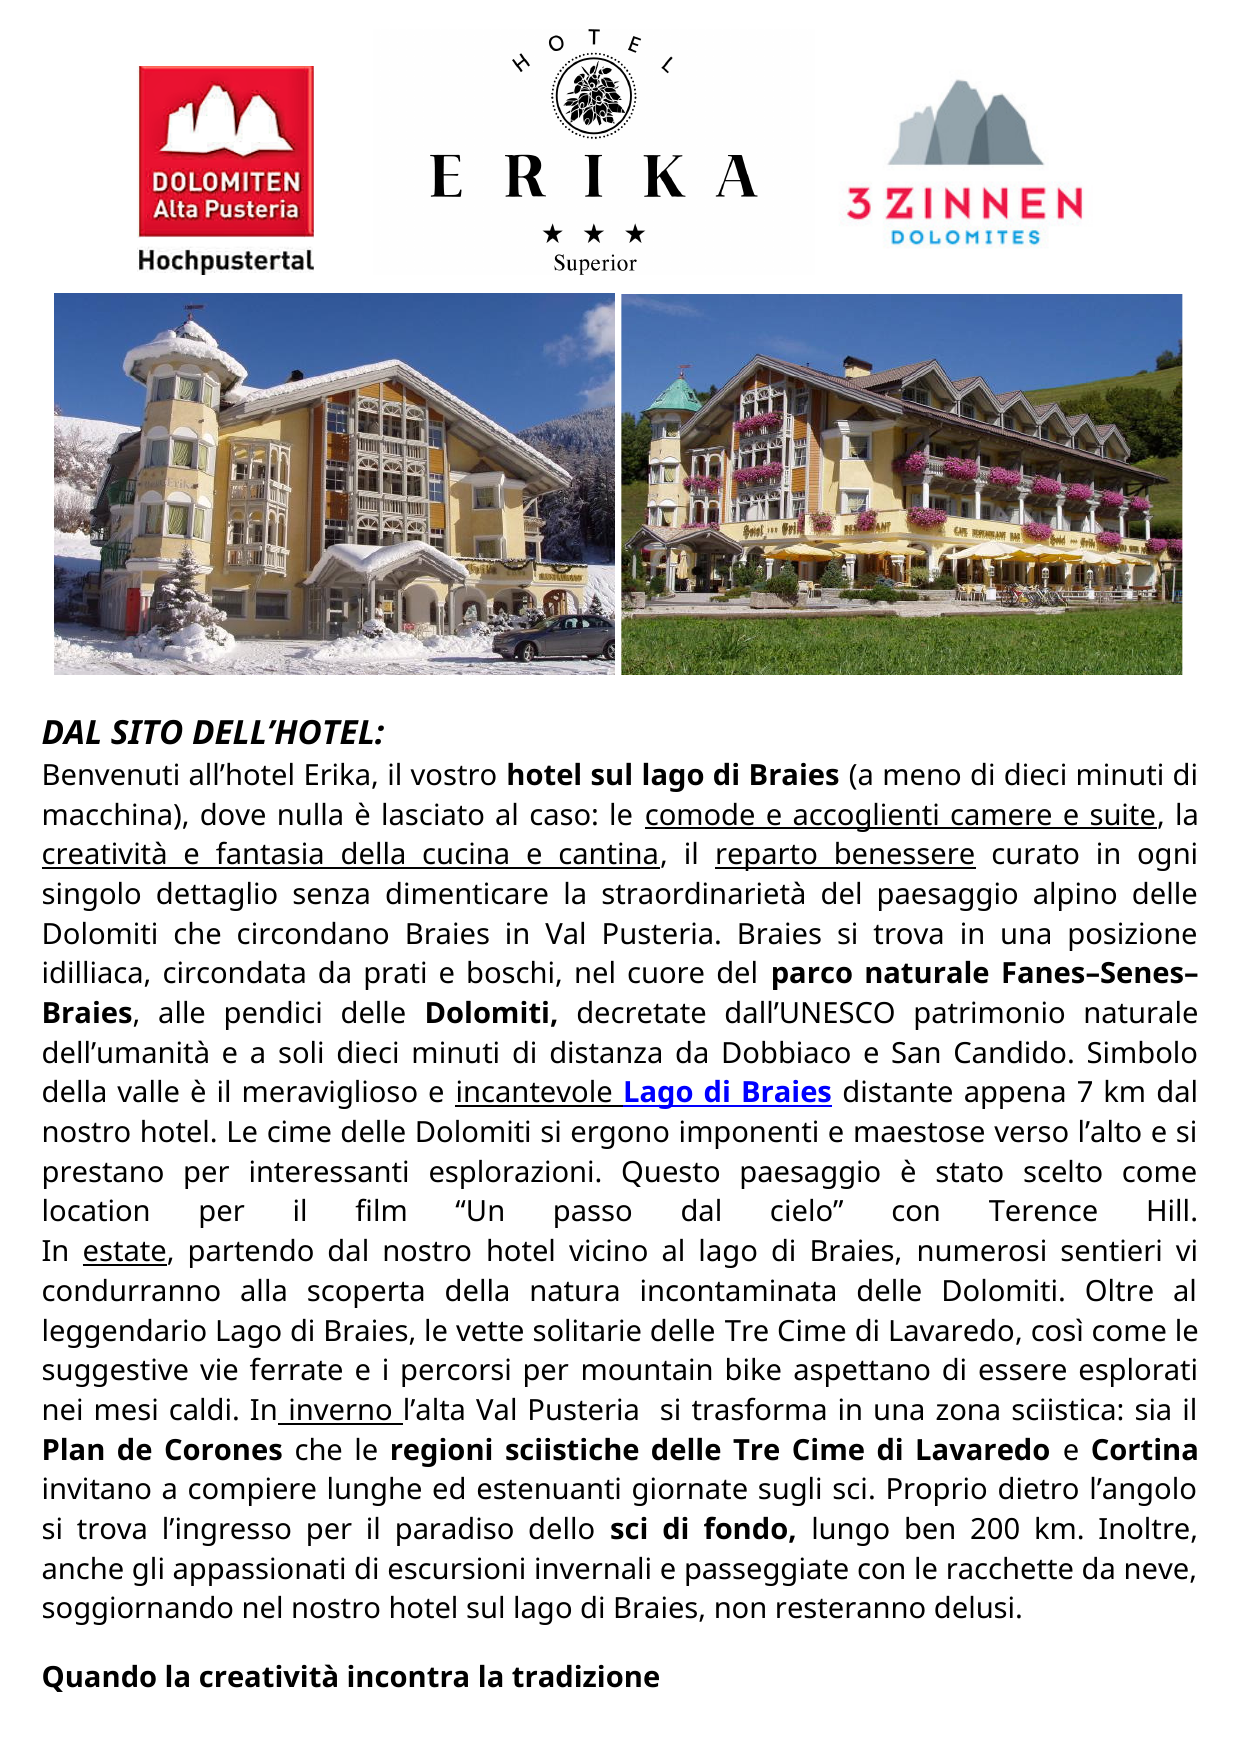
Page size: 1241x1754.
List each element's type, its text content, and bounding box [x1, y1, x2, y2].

text DAL SITO DELL’HOTEL: [41, 709, 1199, 754]
text Quando la creatività incontra la tradizione [41, 1656, 1199, 1696]
picture [828, 48, 1104, 275]
picture [54, 293, 615, 675]
text Benvenuti all’hotel Erika, il vostro hotel sul lago di Braies (a meno di dieci minuti di macchina), dove nulla è lasciato al caso: le comode e accoglienti camere e suite, la creatività e fantasia della cucina e cantina, il reparto benessere curato in ogni singolo dettaglio senza dimenticare la straordinarietà del paesaggio alpino delle Dolomiti che circondano Braies in Val Pusteria. Braies si trova in una posizione idilliaca, circondata da prati e boschi, nel cuore del parco naturale Fanes–Senes–Braies, alle pendici delle Dolomiti, decretate dall’UNESCO patrimonio naturale dell’umanità e a soli dieci minuti di distanza da Dobbiaco e San Candido. Simbolo della valle è il meraviglioso e incantevole Lago di Braies distante appena 7 km dal nostro hotel. Le cime delle Dolomiti si ergono imponenti e maestose verso l’alto e si prestano per interessanti esplorazioni. Questo paesaggio è stato scelto come location per il film “Un passo dal cielo” con Terence Hill. In estate, partendo dal nostro hotel vicino al lago di Braies, numerosi sentieri vi condurranno alla scoperta della natura incontaminata delle Dolomiti. Oltre al leggendario Lago di Braies, le vette solitarie delle Tre Cime di Lavaredo, così come le suggestive vie ferrate e i percorsi per mountain bike aspettano di essere esplorati nei mesi caldi. In inverno l’alta Val Pusteria si trasforma in una zona sciistica: sia il Plan de Corones che le regioni sciistiche delle Tre Cime di Lavaredo e Cortina invitano a compiere lunghe ed estenuanti giornate sugli sci. Proprio dietro l’angolo si trova l’ingresso per il paradiso dello sci di fondo, lungo ben 200 km. Inoltre, anche gli appassionati di escursioni invernali e passeggiate con le racchette da neve, soggiornando nel nostro hotel sul lago di Braies, non resteranno delusi. [41, 754, 1199, 1627]
picture [621, 294, 1183, 675]
picture [136, 66, 314, 275]
picture [372, 29, 816, 275]
